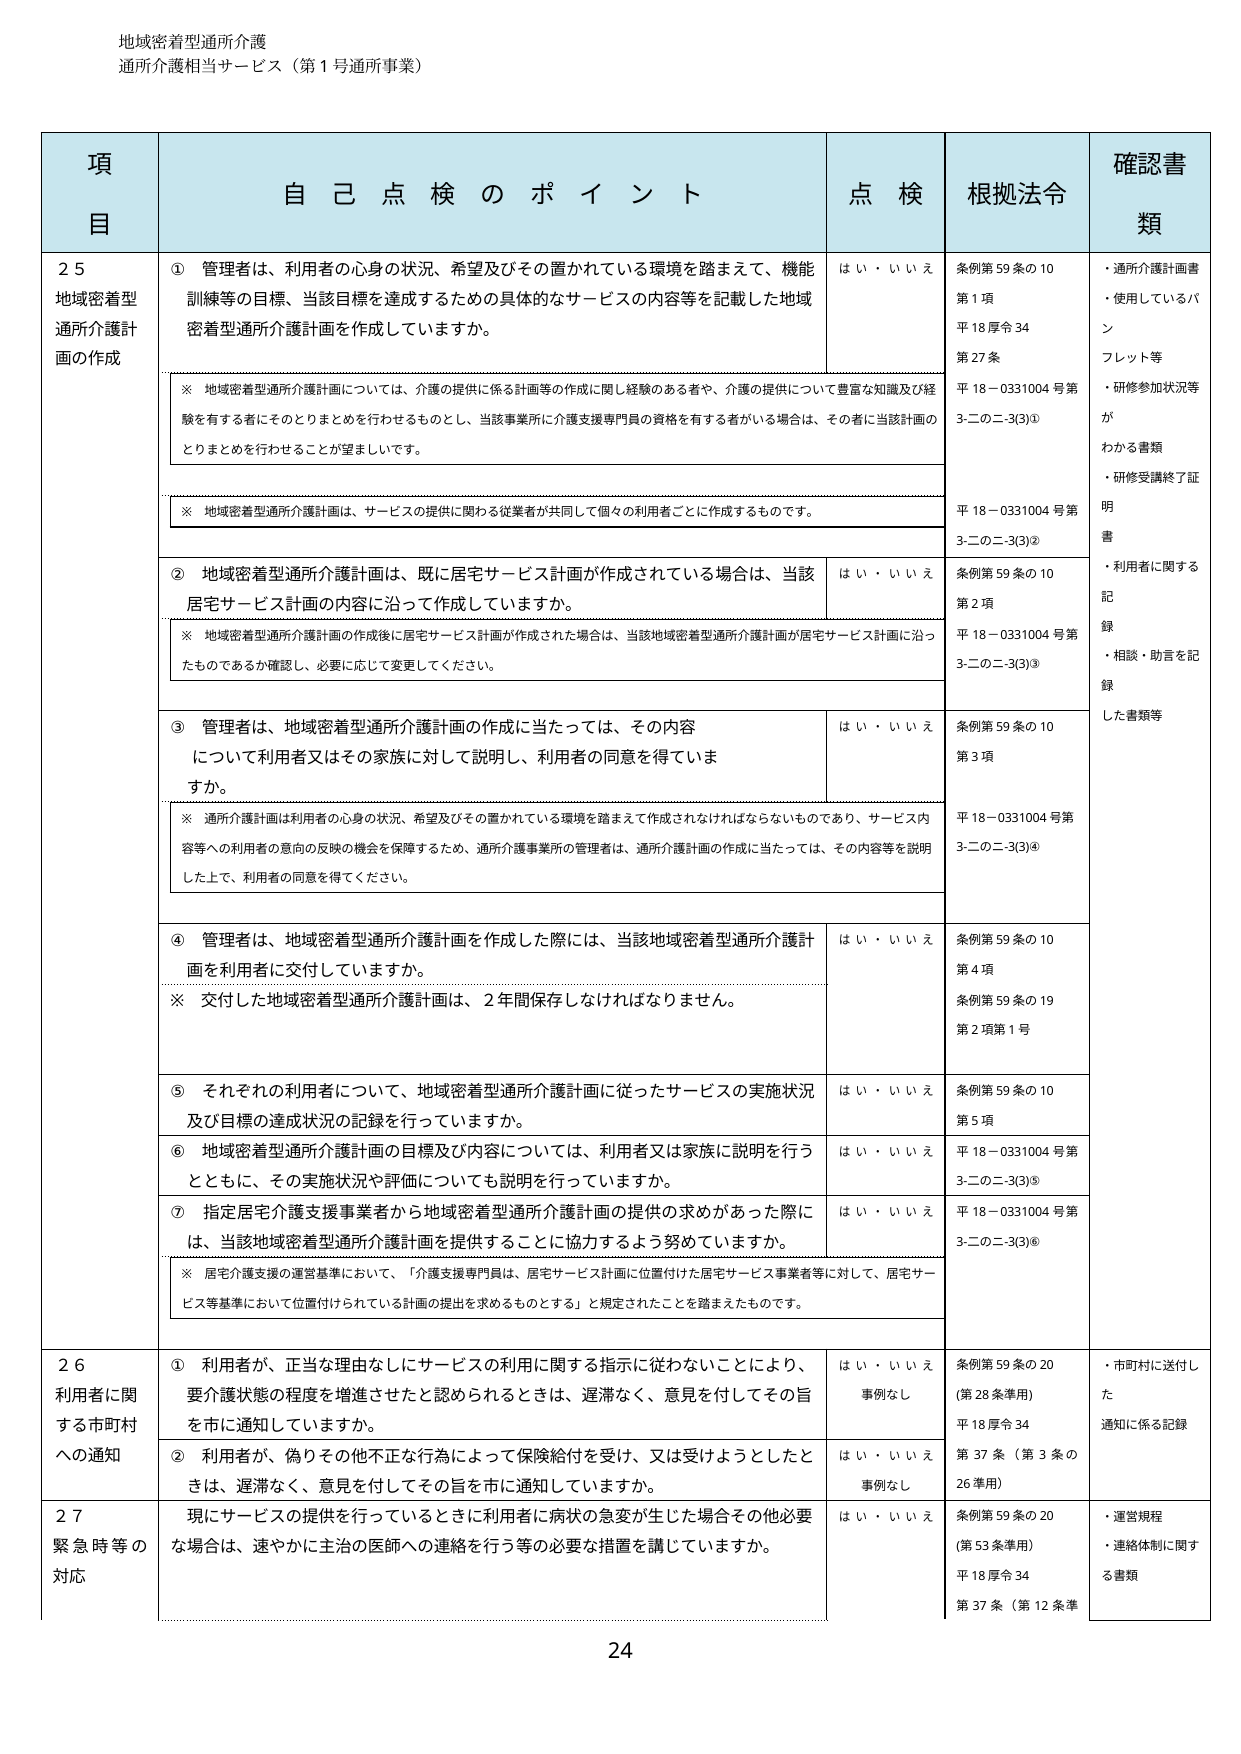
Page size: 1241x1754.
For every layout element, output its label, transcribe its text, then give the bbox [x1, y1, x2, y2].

table_cell 条例第59条の20 (第28条準用) 平18厚令34 第37条（第3条の26準用） [946, 1350, 1089, 1499]
table_header 確認書類 [1090, 133, 1210, 252]
table_cell [159, 372, 944, 494]
table_cell ④ 管理者は、地域密着型通所介護計画を作成した際には、当該地域密着型通所介護計画を利用者に交付していますか。 [159, 924, 826, 984]
table_cell [159, 801, 944, 923]
table_cell はい・いいえ 事例なし [827, 1350, 944, 1439]
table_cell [1090, 253, 1210, 1348]
table_header 点 検 [827, 133, 944, 252]
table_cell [159, 1501, 826, 1620]
table_cell ⑥ 地域密着型通所介護計画の目標及び内容については、利用者又は家族に説明を行うとともに、その実施状況や評価についても説明を行っていますか。 [159, 1136, 826, 1195]
table_cell ⑦ 指定居宅介護支援事業者から地域密着型通所介護計画の提供の求めがあった際には、当該地域密着型通所介護計画を提供することに協力するよう努めていますか。 [159, 1196, 826, 1256]
table_cell 条例第59条の19 第2項第1号 [946, 984, 1089, 1074]
table_cell 平18－0331004号第3-二のニ-3(3)② [946, 495, 1089, 557]
table_cell 条例第59条の10 第5項 [946, 1075, 1089, 1135]
table_cell はい・いいえ [827, 711, 944, 801]
table_cell [827, 984, 944, 1074]
table_cell 平18－0331004号第3-二のニ-3(3)① [946, 372, 1089, 494]
table_cell ② 利用者が、偽りその他不正な行為によって保険給付を受け、又は受けようとしたときは、遅滞なく、意見を付してその旨を市に通知していますか。 [159, 1440, 826, 1499]
table_cell 平18－0331004号第3-二のニ-3(3)⑤ [946, 1136, 1089, 1195]
table_cell はい・いいえ [827, 253, 944, 372]
table_header 根拠法令 [946, 133, 1089, 252]
table_cell はい・いいえ [827, 558, 944, 618]
table_cell はい・いいえ [827, 1196, 944, 1256]
table_header 自 己 点 検 の ポ イ ン ト [159, 133, 826, 252]
table_cell ⑤ それぞれの利用者について、地域密着型通所介護計画に従ったサービスの実施状況及び目標の達成状況の記録を行っていますか。 [159, 1075, 826, 1135]
table_cell ・運営規程 ・連絡体制に関する書類 [1090, 1501, 1210, 1620]
table_cell [159, 1256, 944, 1348]
table_cell ※ 交付した地域密着型通所介護計画は、２年間保存しなければなりません。 [159, 984, 826, 1074]
table_cell はい・いいえ [827, 924, 944, 984]
table_cell [946, 1256, 1089, 1348]
table_cell 平18－0331004号第3-二のニ-3(3)④ [946, 801, 1089, 923]
table_cell 条例第59条の10 第3項 [946, 711, 1089, 801]
table_cell ２７ 緊急時等の対応 [42, 1501, 158, 1620]
table_cell ② 地域密着型通所介護計画は、既に居宅サ－ビス計画が作成されている場合は、当該居宅サ－ビス計画の内容に沿って作成していますか。 [159, 558, 826, 618]
table_cell 条例第59条の10 第2項 [946, 558, 1089, 618]
table_header 項 目 [42, 133, 158, 252]
table_cell 条例第59条の10 第4項 [946, 924, 1089, 984]
table_cell 条例第59条の10 第1項 平18厚令34 第27条 [946, 253, 1089, 372]
table_cell はい・いいえ [827, 1136, 944, 1195]
table_cell はい・いいえ [827, 1501, 945, 1620]
table_cell ① 利用者が、正当な理由なしにサービスの利用に関する指示に従わないことにより、要介護状態の程度を増進させたと認められるときは、遅滞なく、意見を付してその旨を市に通知していますか。 [159, 1350, 826, 1439]
table_cell 平18－0331004号第3-二のニ-3(3)③ [946, 618, 1089, 710]
table_cell ③ 管理者は、地域密着型通所介護計画の作成に当たっては、その内容 について利用者又はその家族に対して説明し、利用者の同意を得ていま すか。 [159, 711, 826, 801]
table_cell 条例第59条の20 (第53条準用） 平18厚令34 第37条（第12条準用） [945, 1501, 1089, 1620]
table_cell ① 管理者は、利用者の心身の状況、希望及びその置かれている環境を踏まえて、機能訓練等の目標、当該目標を達成するための具体的なサ－ビスの内容等を記載した地域密着型通所介護計画を作成していますか。 [159, 253, 826, 372]
table_cell ２５ 地域密着型通所介護計画の作成 [42, 253, 158, 1348]
table_cell 平18－0331004号第3-二のニ-3(3)⑥ [946, 1196, 1089, 1256]
table_cell [159, 495, 944, 557]
table_cell ・市町村に送付した 通知に係る記録 [1090, 1350, 1210, 1499]
table_cell はい・いいえ [827, 1075, 944, 1135]
table_cell [159, 618, 944, 710]
table_cell はい・いいえ 事例なし [827, 1440, 944, 1499]
table_cell ２６ 利用者に関する市町村への通知 [42, 1350, 158, 1499]
